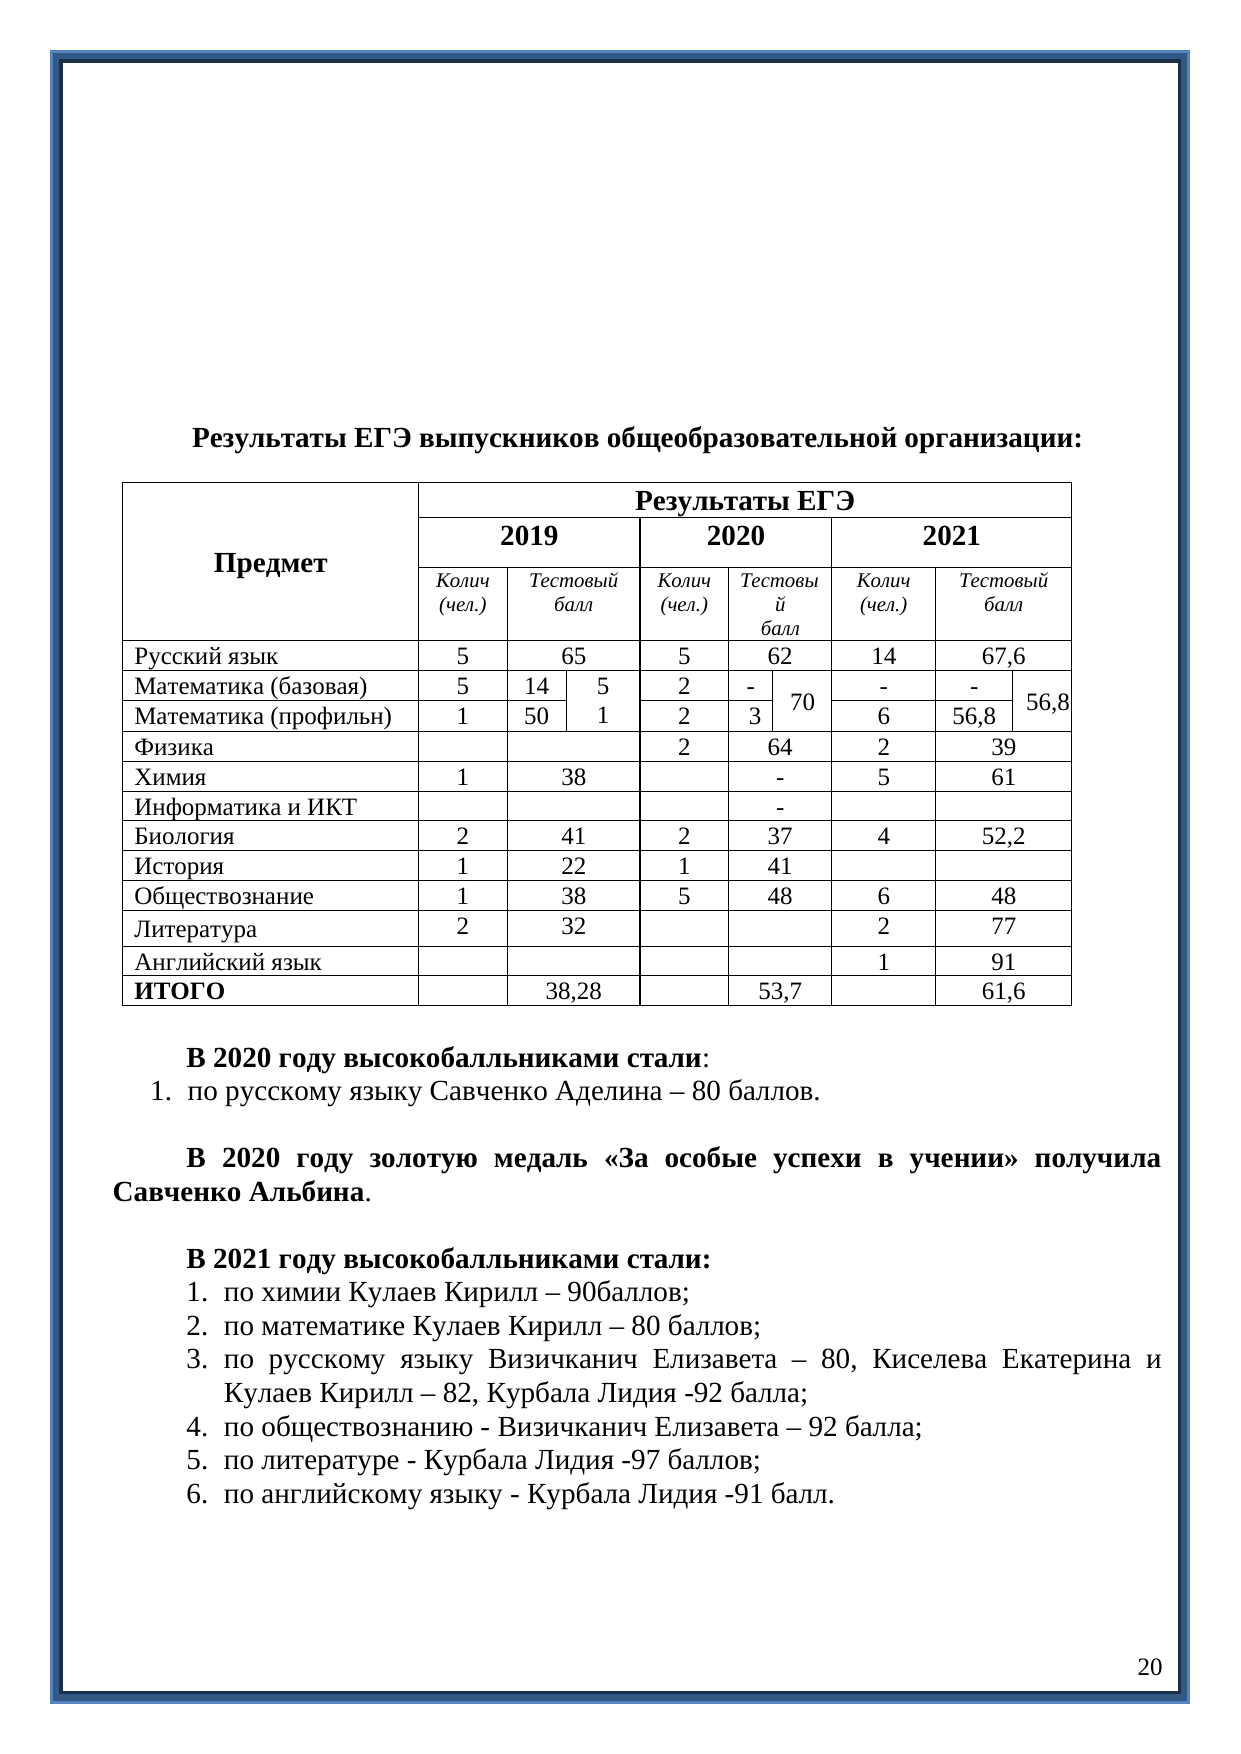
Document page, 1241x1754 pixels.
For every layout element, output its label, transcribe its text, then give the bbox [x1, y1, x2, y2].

table_cell 62 [729, 641, 831, 670]
table_cell 1 [419, 881, 507, 910]
table_cell 61 [936, 762, 1071, 791]
table_cell 1 [419, 851, 507, 880]
table_cell 77 [936, 911, 1071, 946]
table_cell - [729, 671, 772, 700]
table_cell Колич (чел.) [832, 568, 935, 640]
table_cell 5 [641, 881, 728, 910]
table_cell 48 [936, 881, 1071, 910]
table_cell 41 [508, 821, 639, 850]
table_cell 3 [729, 701, 772, 731]
table_cell 6 [832, 701, 935, 731]
table_cell 4 [832, 821, 935, 850]
table_cell Тестовый балл [936, 568, 1071, 640]
table_cell [936, 851, 1071, 880]
table_cell 1 [419, 701, 507, 731]
table_cell Колич (чел.) [641, 568, 728, 640]
table_cell - [832, 671, 935, 700]
table_cell [729, 911, 831, 946]
list по английскому языку - Курбала Лидия -91 балл. [186, 1476, 1162, 1509]
table_cell 5 [419, 671, 507, 700]
table_cell 2019 [419, 518, 639, 567]
table_cell 53,7 [729, 976, 831, 1005]
table_cell 2 [832, 911, 935, 946]
table_cell 2021 [832, 518, 1071, 567]
table_cell 64 [729, 732, 831, 761]
list по русскому языку Савченко Аделина – 80 баллов. [150, 1073, 1162, 1107]
table_cell 52,2 [936, 821, 1071, 850]
table_cell 38 [508, 762, 639, 791]
text В 2021 году высокобалльниками стали: [112, 1241, 1162, 1274]
table_cell Английский язык [123, 947, 418, 975]
table_cell Математика (базовая) [123, 671, 418, 700]
table_cell [508, 732, 639, 761]
table_cell Русский язык [123, 641, 418, 670]
table_cell 41 [729, 851, 831, 880]
table_cell - [729, 792, 831, 820]
table_cell 65 [508, 641, 639, 670]
table_cell 39 [936, 732, 1071, 761]
table_cell 38 [508, 881, 639, 910]
table_cell 61,6 [936, 976, 1071, 1005]
table_cell 2 [419, 821, 507, 850]
table_cell 14 [508, 671, 566, 700]
table_cell [641, 947, 728, 975]
table_cell 2 [641, 821, 728, 850]
table_header Предмет [123, 483, 418, 640]
table_cell [641, 762, 728, 791]
table_cell [641, 976, 728, 1005]
table_cell 5 1 [567, 671, 639, 731]
table_cell 14 [832, 641, 935, 670]
text Результаты ЕГЭ выпускников общеобразовательной организации: [112, 420, 1162, 453]
table_cell Математика (профильн) [123, 701, 418, 731]
table_cell - [936, 671, 1012, 700]
table_cell Тестовый балл [729, 568, 831, 640]
text В 2020 году высокобалльниками стали: [112, 1040, 1162, 1073]
table_cell 5 [832, 762, 935, 791]
table_cell 2 [641, 701, 728, 731]
table_cell [419, 976, 507, 1005]
list по математике Кулаев Кирилл – 80 баллов; [186, 1308, 1162, 1342]
table_cell [419, 732, 507, 761]
table_cell - [729, 762, 831, 791]
table_cell [832, 976, 935, 1005]
table_cell 48 [729, 881, 831, 910]
table_cell Обществознание [123, 881, 418, 910]
table_cell Химия [123, 762, 418, 791]
table_cell [508, 792, 639, 820]
table_cell 32 [508, 911, 639, 946]
table_cell Биология [123, 821, 418, 850]
table_cell Тестовый балл [508, 568, 639, 640]
table_cell 1 [419, 762, 507, 791]
table_cell Физика [123, 732, 418, 761]
table_cell 56,8 [936, 701, 1012, 731]
table_header Результаты ЕГЭ [419, 483, 1071, 517]
table_cell 50 [508, 701, 566, 731]
list по русскому языку Визичканич Елизавета – 80, Киселева Екатерина и Кулаев Кирилл – 82, Курбала Лидия -92 балла; [186, 1342, 1162, 1409]
table_cell 38,28 [508, 976, 639, 1005]
table_cell 2 [419, 911, 507, 946]
table_cell 37 [729, 821, 831, 850]
table_cell 22 [508, 851, 639, 880]
table_cell [832, 792, 935, 820]
table_cell 2020 [641, 518, 831, 567]
table_cell 1 [832, 947, 935, 975]
table_cell 6 [832, 881, 935, 910]
table_cell 1 [641, 851, 728, 880]
table_cell [729, 947, 831, 975]
table_cell История [123, 851, 418, 880]
table_cell 70 [773, 671, 831, 731]
table_cell Литература [123, 911, 418, 946]
table_cell [641, 792, 728, 820]
table_cell 67,6 [936, 641, 1071, 670]
table_cell [419, 947, 507, 975]
table_cell 5 [641, 641, 728, 670]
table_cell 2 [832, 732, 935, 761]
list по обществознанию - Визичканич Елизавета – 92 балла; [186, 1409, 1162, 1442]
table_cell 2 [641, 671, 728, 700]
table_cell [832, 851, 935, 880]
table_cell 2 [641, 732, 728, 761]
table_cell 56,8 [1013, 671, 1071, 731]
table_cell ИТОГО [123, 976, 418, 1005]
table_cell [419, 792, 507, 820]
text В 2020 году золотую медаль «За особые успехи в учении» получила Савченко Альбина. [112, 1140, 1162, 1207]
table_cell Колич (чел.) [419, 568, 507, 640]
table_cell Информатика и ИКТ [123, 792, 418, 820]
table_cell 91 [936, 947, 1071, 975]
table_cell [508, 947, 639, 975]
table_cell 5 [419, 641, 507, 670]
table_cell [641, 911, 728, 946]
list по литературе - Курбала Лидия -97 баллов; [186, 1442, 1162, 1476]
list по химии Кулаев Кирилл – 90баллов; [186, 1274, 1162, 1308]
table_cell [936, 792, 1071, 820]
